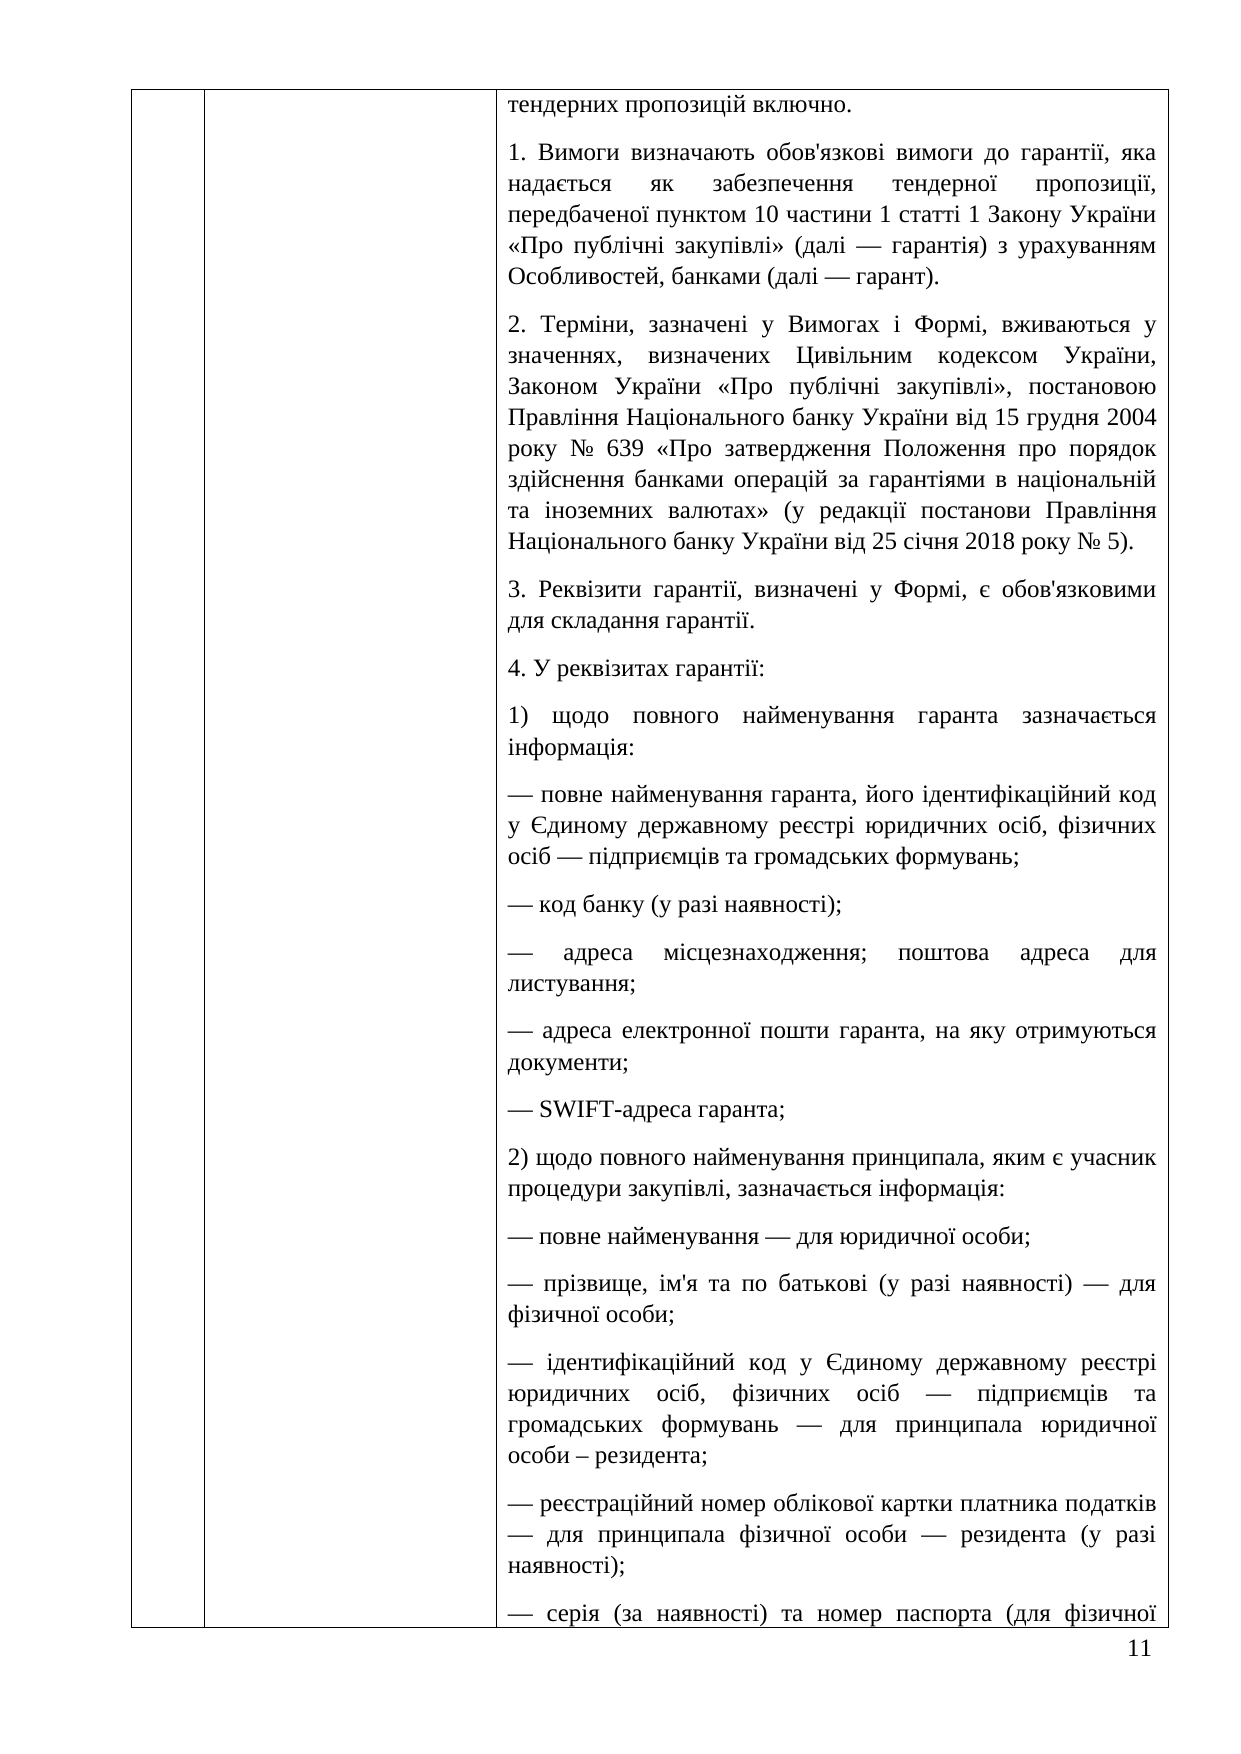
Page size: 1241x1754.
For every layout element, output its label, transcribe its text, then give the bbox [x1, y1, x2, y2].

table_cell 2 [132, 90, 204, 1627]
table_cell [497, 90, 1168, 1627]
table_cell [205, 90, 496, 1627]
